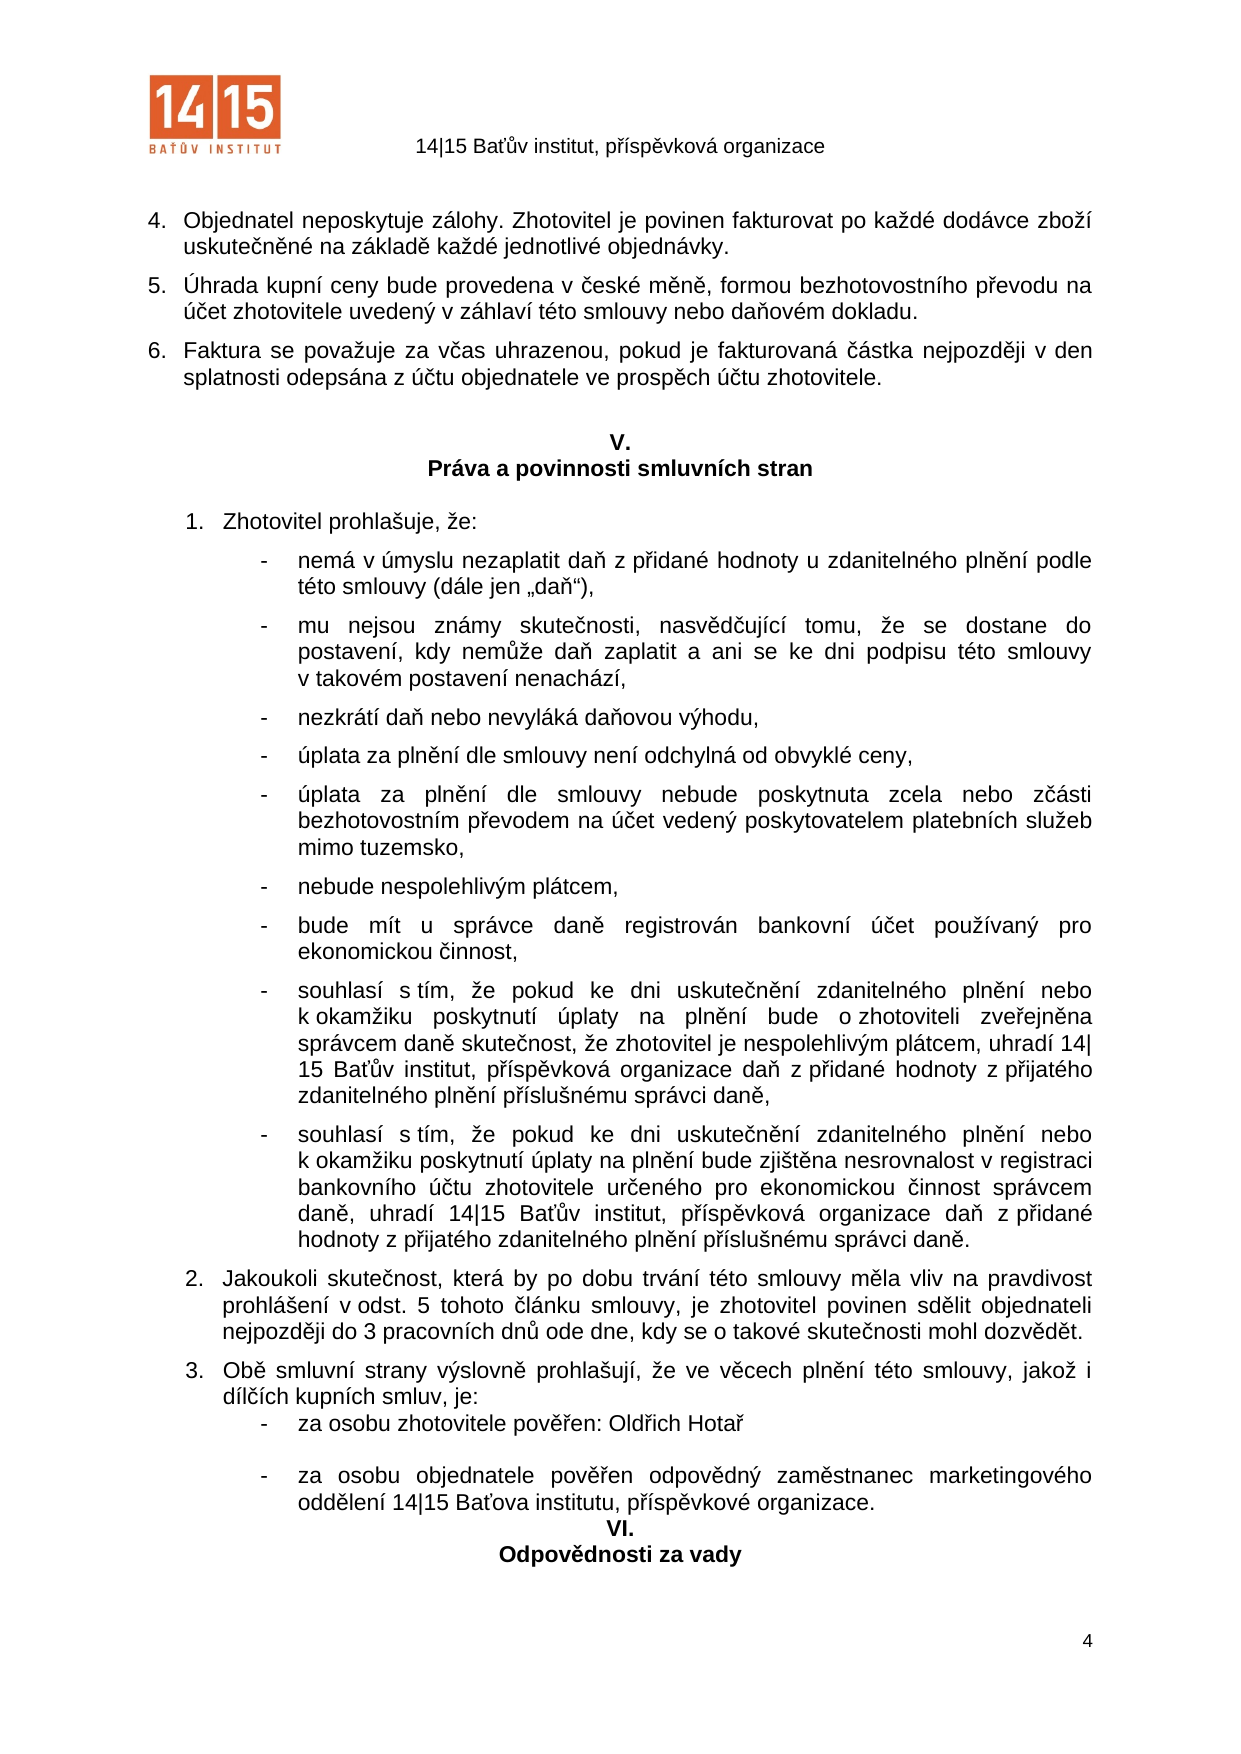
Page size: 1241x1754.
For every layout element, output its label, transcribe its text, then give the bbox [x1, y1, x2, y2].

list mu nejsou známy skutečnosti, nasvědčující tomu, že se dostane do postavení, kdy nemůže daň zaplatit a ani se ke dni podpisu této smlouvy v takovém postavení nenachází, [260, 612, 1092, 691]
text Odpovědnosti za vady [148, 1541, 1092, 1568]
list za osobu zhotovitele pověřen: Oldřich Hotař [260, 1409, 1092, 1436]
list Faktura se považuje za včas uhrazenou, pokud je fakturovaná částka nejpozději v den splatnosti odepsána z účtu objednatele ve prospěch účtu zhotovitele. [148, 337, 1092, 390]
list Zhotovitel prohlašuje, že: [185, 508, 1092, 534]
list za osobu objednatele pověřen odpovědný zaměstnanec marketingového oddělení 14|15 Baťova institutu, příspěvkové organizace. [260, 1462, 1092, 1515]
list souhlasí s tím, že pokud ke dni uskutečnění zdanitelného plnění nebo k okamžiku poskytnutí úplaty na plnění bude o zhotoviteli zveřejněna správcem daně skutečnost, že zhotovitel je nespolehlivým plátcem, uhradí 14|15 Baťův institut, příspěvková organizace daň z přidané hodnoty z přijatého zdanitelného plnění příslušnému správci daně, [260, 977, 1092, 1108]
text VI. [148, 1515, 1092, 1541]
list bude mít u správce daně registrován bankovní účet používaný pro ekonomickou činnost, [260, 912, 1092, 964]
list Obě smluvní strany výslovně prohlašují, že ve věcech plnění této smlouvy, jakož i dílčích kupních smluv, je: [185, 1357, 1092, 1409]
list Objednatel neposkytuje zálohy. Zhotovitel je povinen fakturovat po každé dodávce zboží uskutečněné na základě každé jednotlivé objednávky. [148, 207, 1092, 259]
text Práva a povinnosti smluvních stran [148, 455, 1092, 481]
picture [147, 73, 283, 154]
list souhlasí s tím, že pokud ke dni uskutečnění zdanitelného plnění nebo k okamžiku poskytnutí úplaty na plnění bude zjištěna nesrovnalost v registraci bankovního účtu zhotovitele určeného pro ekonomickou činnost správcem daně, uhradí 14|15 Baťův institut, příspěvková organizace daň z přidané hodnoty z přijatého zdanitelného plnění příslušnému správci daně. [260, 1121, 1092, 1253]
list nezkrátí daň nebo nevyláká daňovou výhodu, [260, 703, 1092, 730]
list nebude nespolehlivým plátcem, [260, 873, 1092, 899]
list Jakoukoli skutečnost, která by po dobu trvání této smlouvy měla vliv na pravdivost prohlášení v odst. 5 tohoto článku smlouvy, je zhotovitel povinen sdělit objednateli nejpozději do 3 pracovních dnů ode dne, kdy se o takové skutečnosti mohl dozvědět. [185, 1265, 1092, 1344]
list úplata za plnění dle smlouvy nebude poskytnuta zcela nebo zčásti bezhotovostním převodem na účet vedený poskytovatelem platebních služeb mimo tuzemsko, [260, 781, 1092, 860]
text V. [148, 429, 1092, 455]
list úplata za plnění dle smlouvy není odchylná od obvyklé ceny, [260, 742, 1092, 769]
list nemá v úmyslu nezaplatit daň z přidané hodnoty u zdanitelného plnění podle této smlouvy (dále jen „daň“), [260, 547, 1092, 599]
list Úhrada kupní ceny bude provedena v české měně, formou bezhotovostního převodu na účet zhotovitele uvedený v záhlaví této smlouvy nebo daňovém dokladu. [148, 272, 1092, 325]
